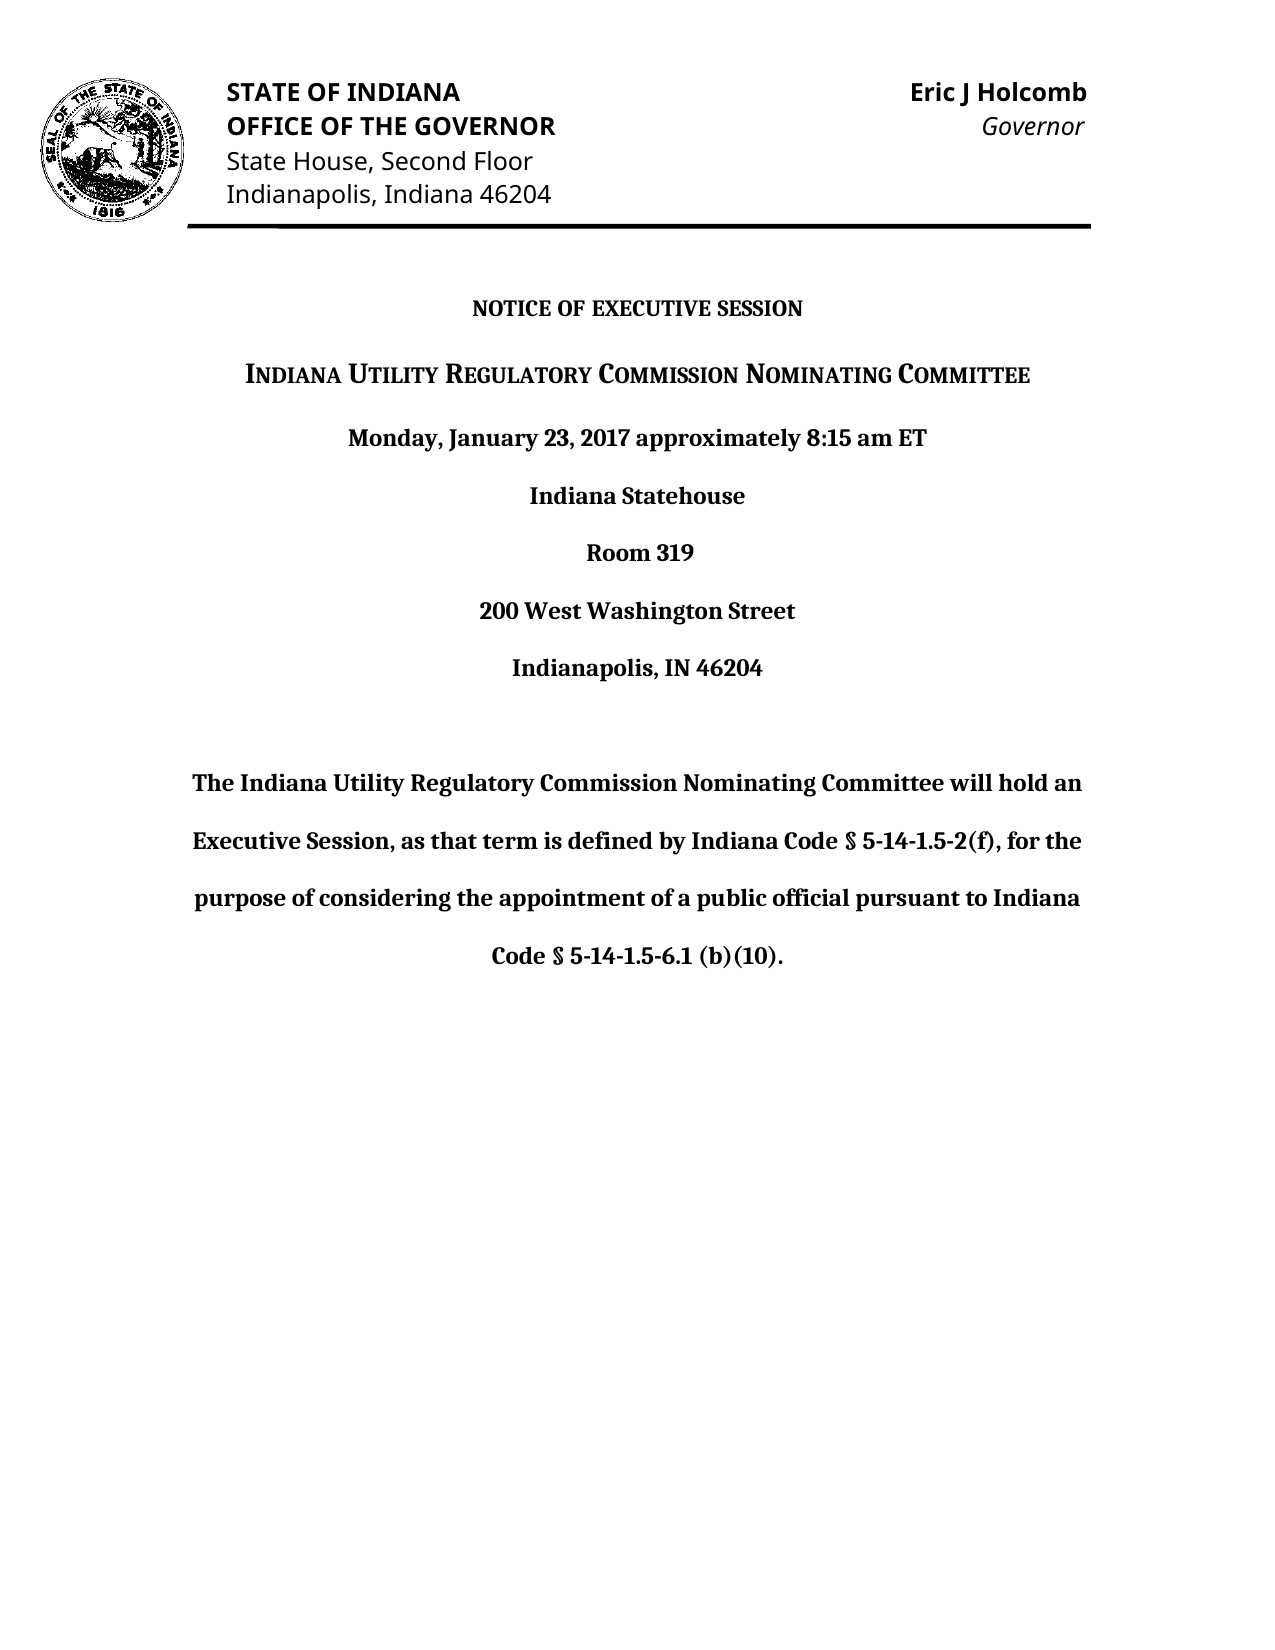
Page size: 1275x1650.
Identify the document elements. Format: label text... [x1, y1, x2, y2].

text Indiana Statehouse [187, 482, 1087, 510]
text Room 319 [187, 539, 1087, 568]
text Monday, January 23, 2017 approximately 8:15 am ET [187, 424, 1087, 453]
text Indianapolis, IN 46204 [187, 654, 1087, 683]
text 200 West Washington Street [187, 597, 1087, 625]
text The Indiana Utility Regulatory Commission Nominating Committee will hold an Executive Session, as that term is defined by Indiana Code § 5-14-1.5-2(f), for the purpose of considering the appointment of a public official pursuant to Indiana Code § 5-14-1.5-6.1 (b)(10). [187, 769, 1087, 970]
picture [37, 76, 188, 226]
subtitle notice of executive session Indiana Utility Regulatory Commission Nominating Committee [187, 290, 1087, 391]
